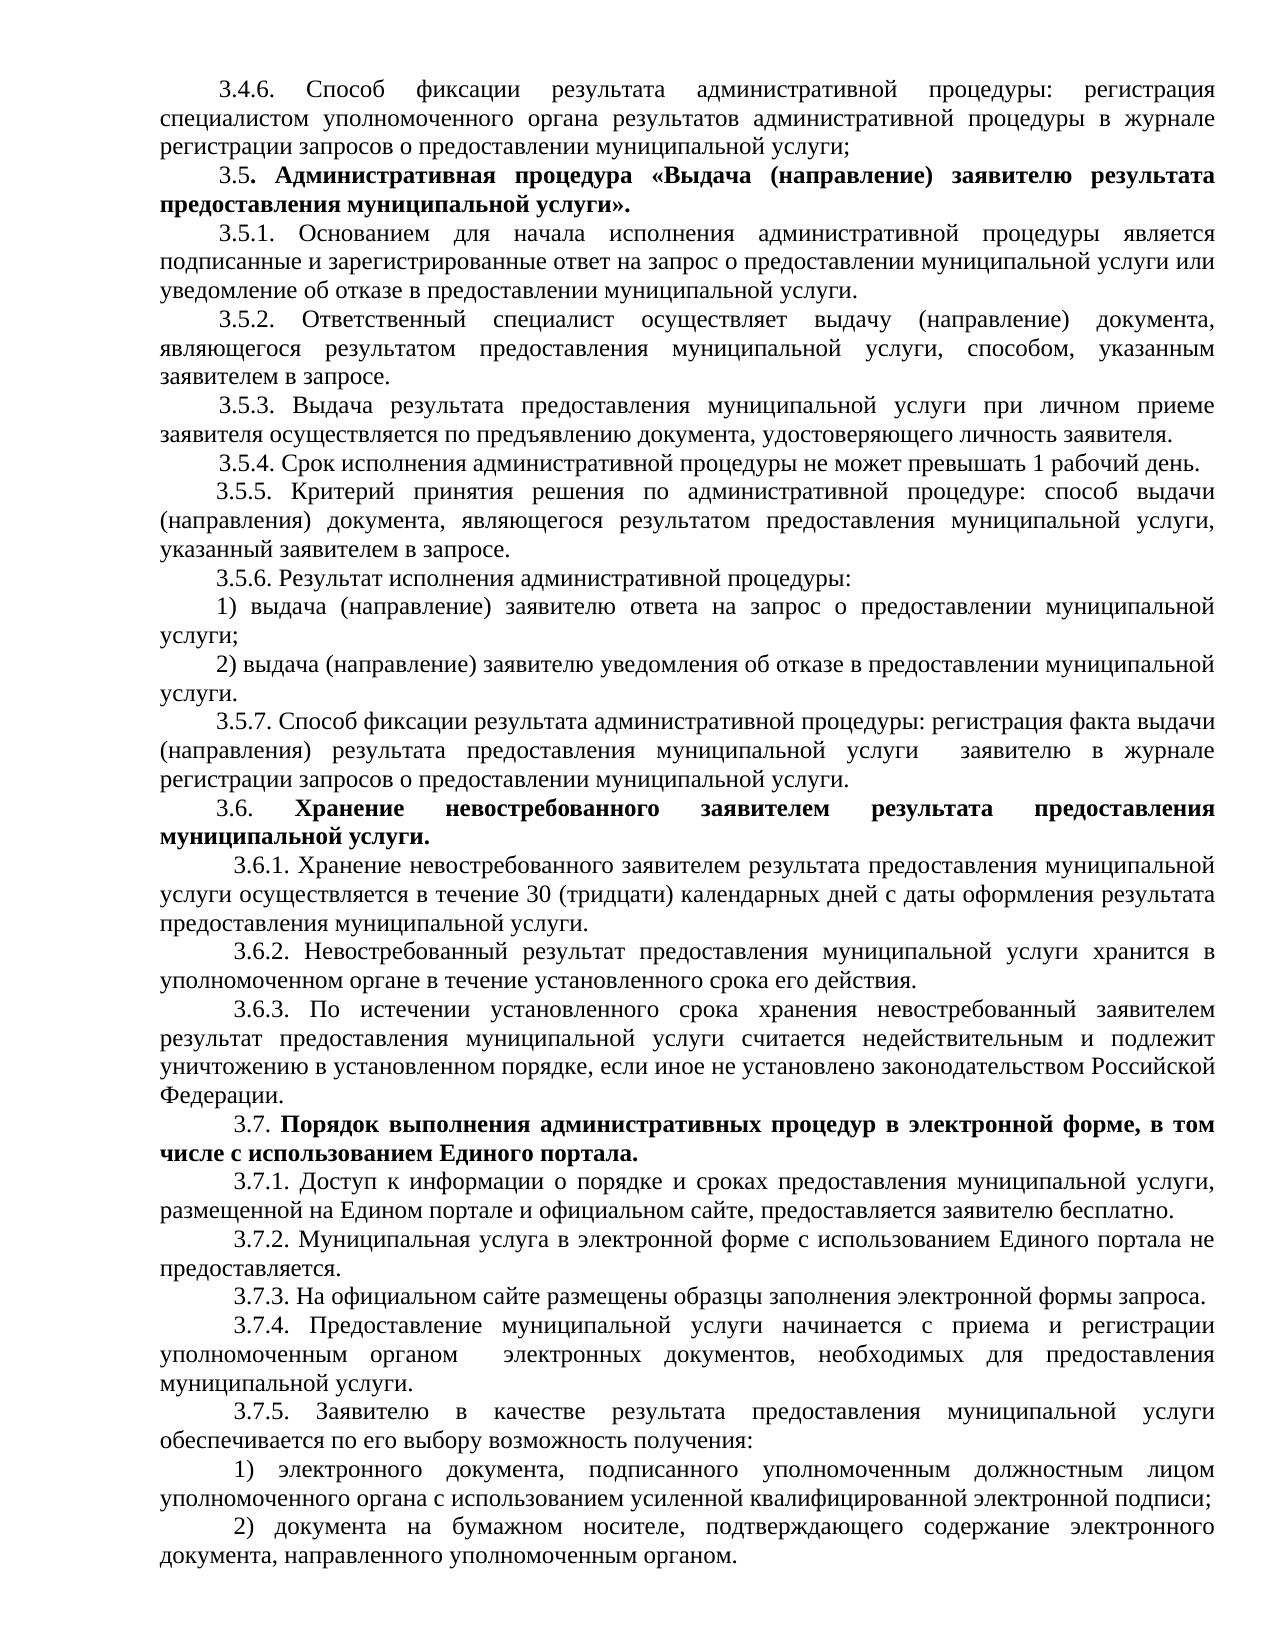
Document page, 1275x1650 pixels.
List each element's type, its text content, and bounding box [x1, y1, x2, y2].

text 3.6. Хранение невостребованного заявителем результата предоставления муниципальной услуги. [159, 793, 1216, 850]
text 3.7.3. На официальном сайте размещены образцы заполнения электронной формы запроса. [159, 1281, 1216, 1310]
text 3.6.2. Невостребованный результат предоставления муниципальной услуги хранится в уполномоченном органе в течение установленного срока его действия. [159, 936, 1216, 994]
text 3.7.4. Предоставление муниципальной услуги начинается с приема и регистрации уполномоченным органом электронных документов, необходимых для предоставления муниципальной услуги. [159, 1310, 1216, 1396]
list 3.5.4. Срок исполнения административной процедуры не может превышать 1 рабочий день. [159, 448, 1216, 476]
text 3.5.6. Результат исполнения административной процедуры: [159, 563, 1216, 591]
text 3.5. Административная процедура «Выдача (направление) заявителю результата предоставления муниципальной услуги». [159, 160, 1216, 218]
text 3.5.7. Способ фиксации результата административной процедуры: регистрация факта выдачи (направления) результата предоставления муниципальной услуги заявителю в журнале регистрации запросов о предоставлении муниципальной услуги. [159, 706, 1216, 793]
text 3.6.3. По истечении установленного срока хранения невостребованный заявителем результат предоставления муниципальной услуги считается недействительным и подлежит уничтожению в установленном порядке, если иное не установлено законодательством Российской Федерации. [159, 994, 1216, 1109]
text 3.5.1. Основанием для начала исполнения административной процедуры является подписанные и зарегистрированные ответ на запрос о предоставлении муниципальной услуги или уведомление об отказе в предоставлении муниципальной услуги. [159, 218, 1216, 304]
text 2) документа на бумажном носителе, подтверждающего содержание электронного документа, направленного уполномоченным органом. [159, 1511, 1216, 1569]
text 3.5.2. Ответственный специалист осуществляет выдачу (направление) документа, являющегося результатом предоставления муниципальной услуги, способом, указанным заявителем в запросе. [159, 304, 1216, 390]
text 3.7.1. Доступ к информации о порядке и сроках предоставления муниципальной услуги, размещенной на Едином портале и официальном сайте, предоставляется заявителю бесплатно. [159, 1166, 1216, 1224]
text 3.4.6. Способ фиксации результата административной процедуры: регистрация специалистом уполномоченного органа результатов административной процедуры в журнале регистрации запросов о предоставлении муниципальной услуги; [159, 74, 1216, 160]
text 3.5.5. Критерий принятия решения по административной процедуре: способ выдачи (направления) документа, являющегося результатом предоставления муниципальной услуги, указанный заявителем в запросе. [159, 476, 1216, 563]
text 3.6.1. Хранение невостребованного заявителем результата предоставления муниципальной услуги осуществляется в течение 30 (тридцати) календарных дней с даты оформления результата предоставления муниципальной услуги. [159, 850, 1216, 936]
text 3.7. Порядок выполнения административных процедур в электронной форме, в том числе с использованием Единого портала. [159, 1109, 1216, 1166]
text 2) выдача (направление) заявителю уведомления об отказе в предоставлении муниципальной услуги. [159, 649, 1216, 706]
text 1) электронного документа, подписанного уполномоченным должностным лицом уполномоченного органа с использованием усиленной квалифицированной электронной подписи; [159, 1454, 1216, 1511]
text 3.5.3. Выдача результата предоставления муниципальной услуги при личном приеме заявителя осуществляется по предъявлению документа, удостоверяющего личность заявителя. [159, 390, 1216, 448]
text 3.7.2. Муниципальная услуга в электронной форме с использованием Единого портала не предоставляется. [159, 1224, 1216, 1281]
text 3.7.5. Заявителю в качестве результата предоставления муниципальной услуги обеспечивается по его выбору возможность получения: [159, 1396, 1216, 1454]
text 1) выдача (направление) заявителю ответа на запрос о предоставлении муниципальной услуги; [159, 591, 1216, 649]
